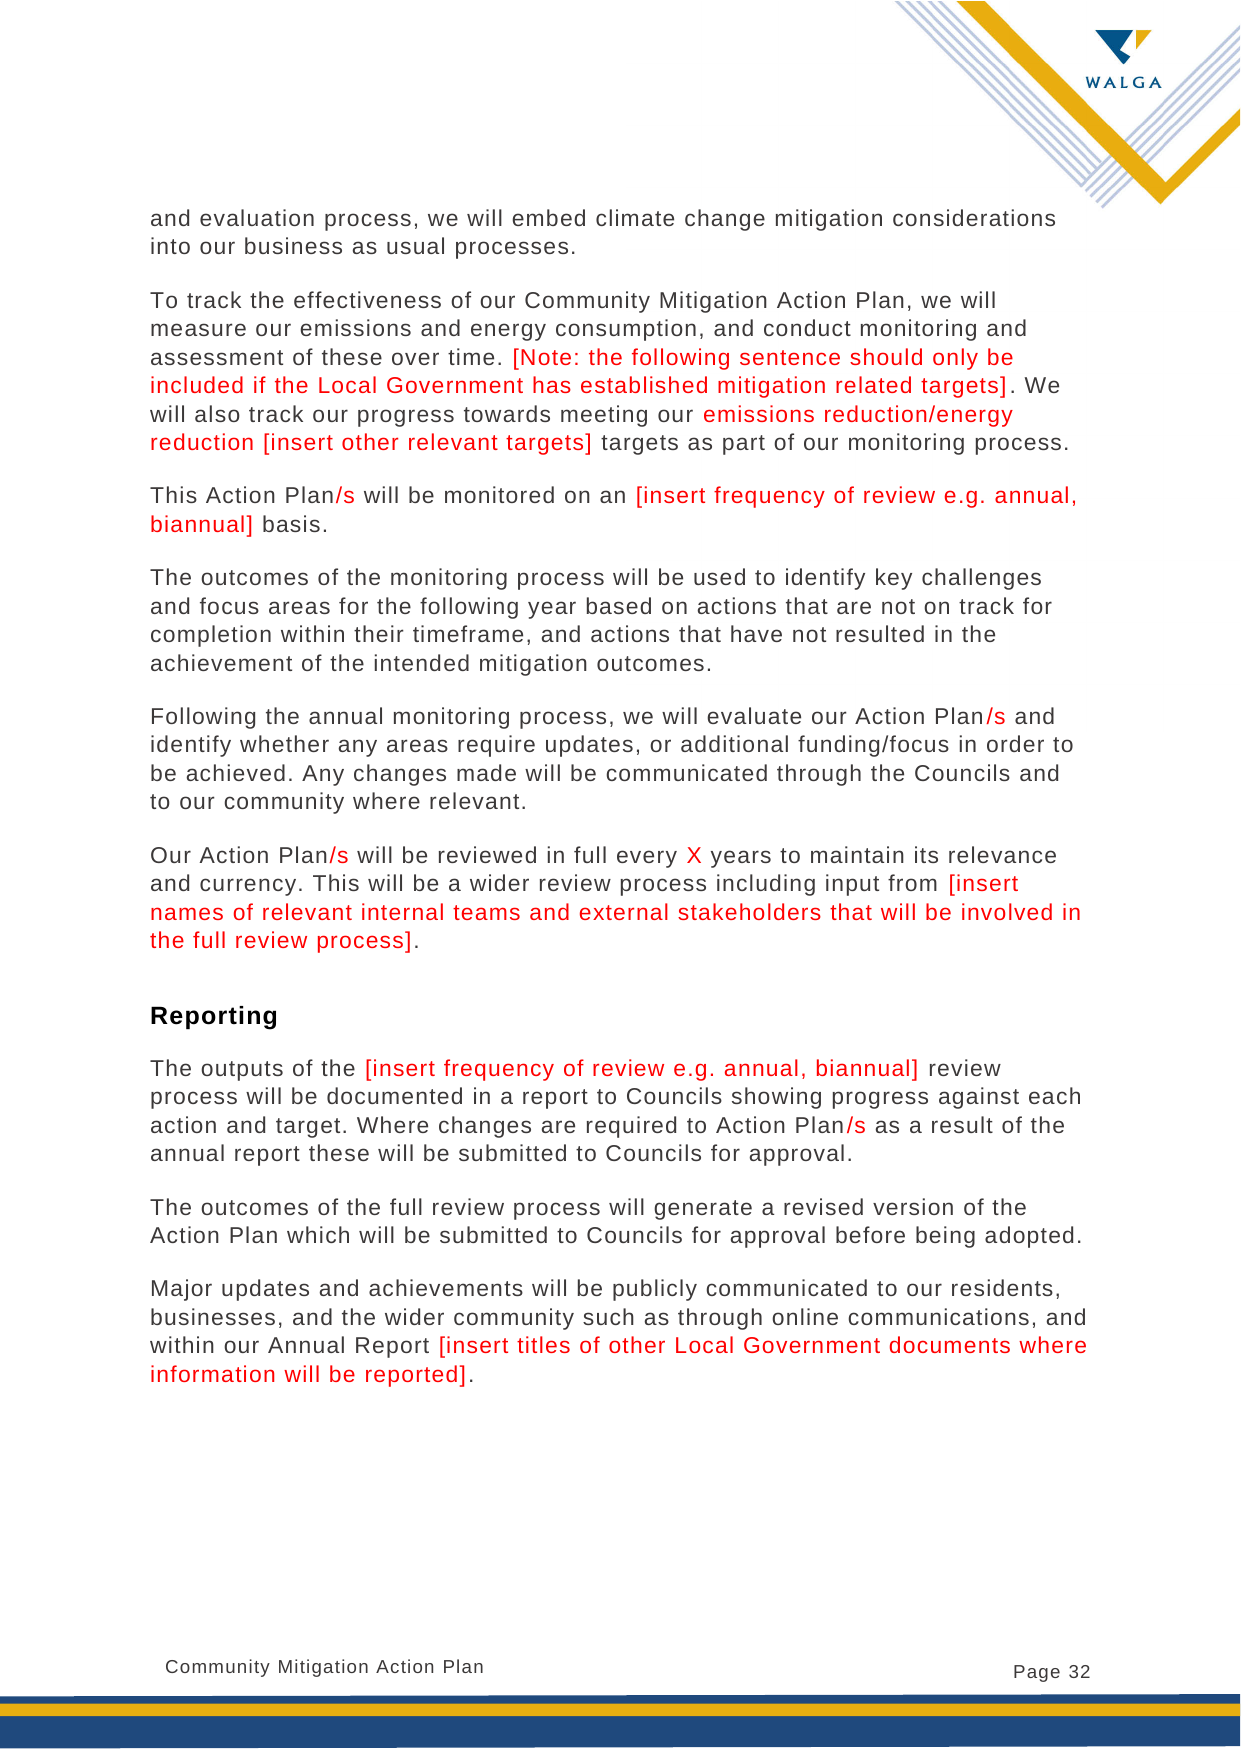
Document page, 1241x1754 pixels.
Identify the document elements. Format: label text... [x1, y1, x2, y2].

subtitle Reporting [150, 1001, 1090, 1030]
text This Action Plan/s will be monitored on an [insert frequency of review e.g. annual, biannual] basis. [150, 482, 1090, 537]
text Our Action Plan/s will be reviewed in full every X years to maintain its relevance and currency. This will be a wider review process including input from [insert names of relevant internal teams and external stakeholders that will be involved in the full review process]. [150, 842, 1090, 953]
picture [625, 1, 1241, 732]
text To track the effectiveness of our Community Mitigation Action Plan, we will measure our emissions and energy consumption, and conduct monitoring and assessment of these over time. [Note: the following sentence should only be included if the Local Government has established mitigation related targets]. We will also track our progress towards meeting our emissions reduction/energy reduction [insert other relevant targets] targets as part of our monitoring process. [150, 287, 1090, 455]
text The outputs of the [insert frequency of review e.g. annual, biannual] review process will be documented in a report to Councils showing progress against each action and target. Where changes are required to Action Plan/s as a result of the annual report these will be submitted to Councils for approval. [150, 1055, 1090, 1166]
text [150, 205, 1090, 260]
text The outcomes of the full review process will generate a revised version of the Action Plan which will be submitted to Councils for approval before being adopted. [150, 1193, 1090, 1248]
text The outcomes of the monitoring process will be used to identify key challenges and focus areas for the following year based on actions that are not on track for completion within their timeframe, and actions that have not resulted in the achievement of the intended mitigation outcomes. [150, 564, 1090, 676]
text Following the annual monitoring process, we will evaluate our Action Plan/s and identify whether any areas require updates, or additional funding/focus in order to be achieved. Any changes made will be communicated through the Councils and to our community where relevant. [150, 703, 1090, 815]
text Major updates and achievements will be publicly communicated to our residents, businesses, and the wider community such as through online communications, and within our Annual Report [insert titles of other Local Government documents where information will be reported]. [150, 1275, 1090, 1387]
